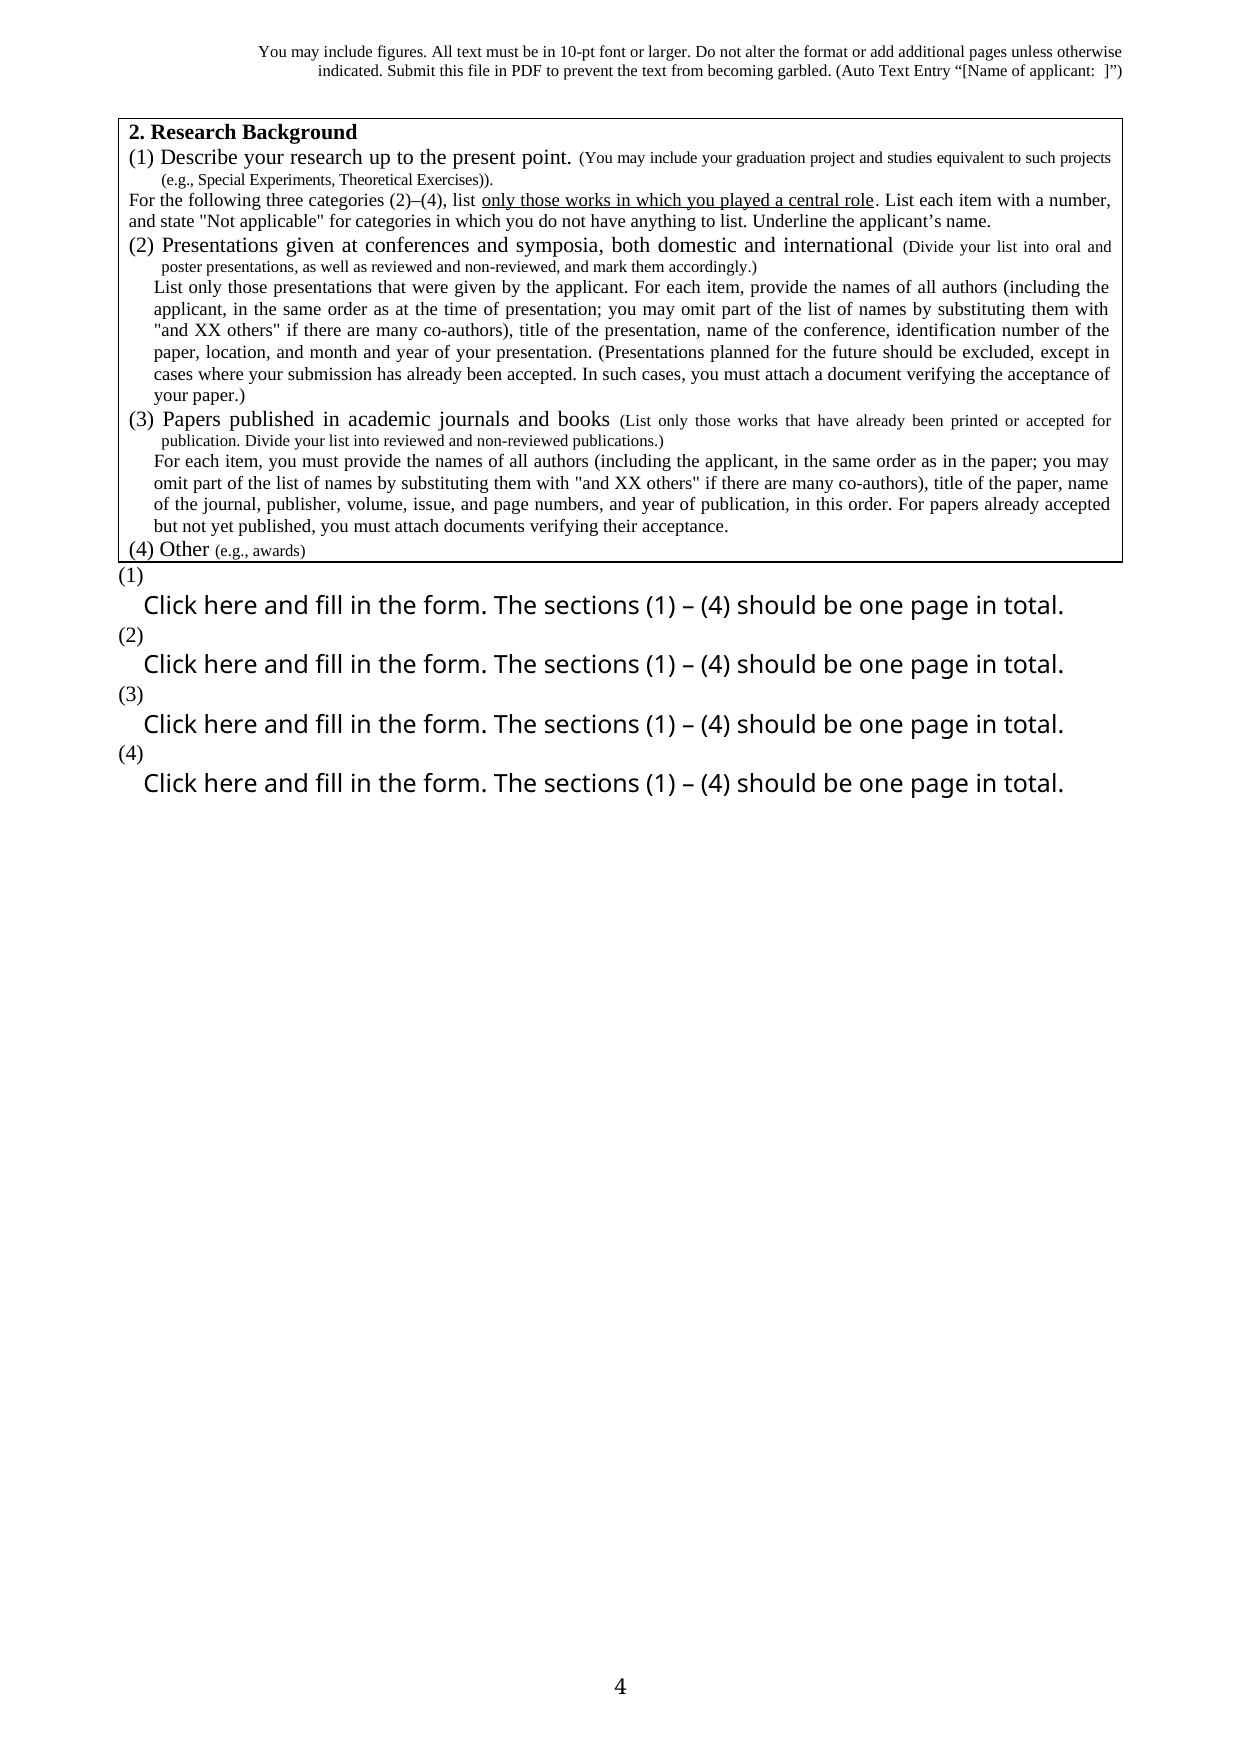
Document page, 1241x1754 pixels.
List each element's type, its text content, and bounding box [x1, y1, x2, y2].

table_header 2. Research Background (1) Describe your research up to the present point. (You may include your graduation project and studies equivalent to such projects (e.g., Special Experiments, Theoretical Exercises)). For the following three categories (2)–(4), list only those works in which you played a central role. List each item with a number, and state "Not applicable" for categories in which you do not have anything to list. Underline the applicant’s name. (2) Presentations given at conferences and symposia, both domestic and international (Divide your list into oral and poster presentations, as well as reviewed and non-reviewed, and mark them accordingly.) List only those presentations that were given by the applicant. For each item, provide the names of all authors (including the applicant, in the same order as at the time of presentation; you may omit part of the list of names by substituting them with "and XX others" if there are many co-authors), title of the presentation, name of the conference, identification number of the paper, location, and month and year of your presentation. (Presentations planned for the future should be excluded, except in cases where your submission has already been accepted. In such cases, you must attach a document verifying the acceptance of your paper.) (3) Papers published in academic journals and books (List only those works that have already been printed or accepted for publication. Divide your list into reviewed and non-reviewed publications.) For each item, you must provide the names of all authors (including the applicant, in the same order as in the paper; you may omit part of the list of names by substituting them with "and XX others" if there are many co-authors), title of the paper, name of the journal, publisher, volume, issue, and page numbers, and year of publication, in this order. For papers already accepted but not yet published, you must attach documents verifying their acceptance. (4) Other (e.g., awards) [119, 119, 1122, 561]
text (3) [118, 681, 1122, 706]
text (2) [118, 622, 1122, 647]
text (1) [118, 563, 1122, 588]
text (4) [118, 740, 1122, 766]
